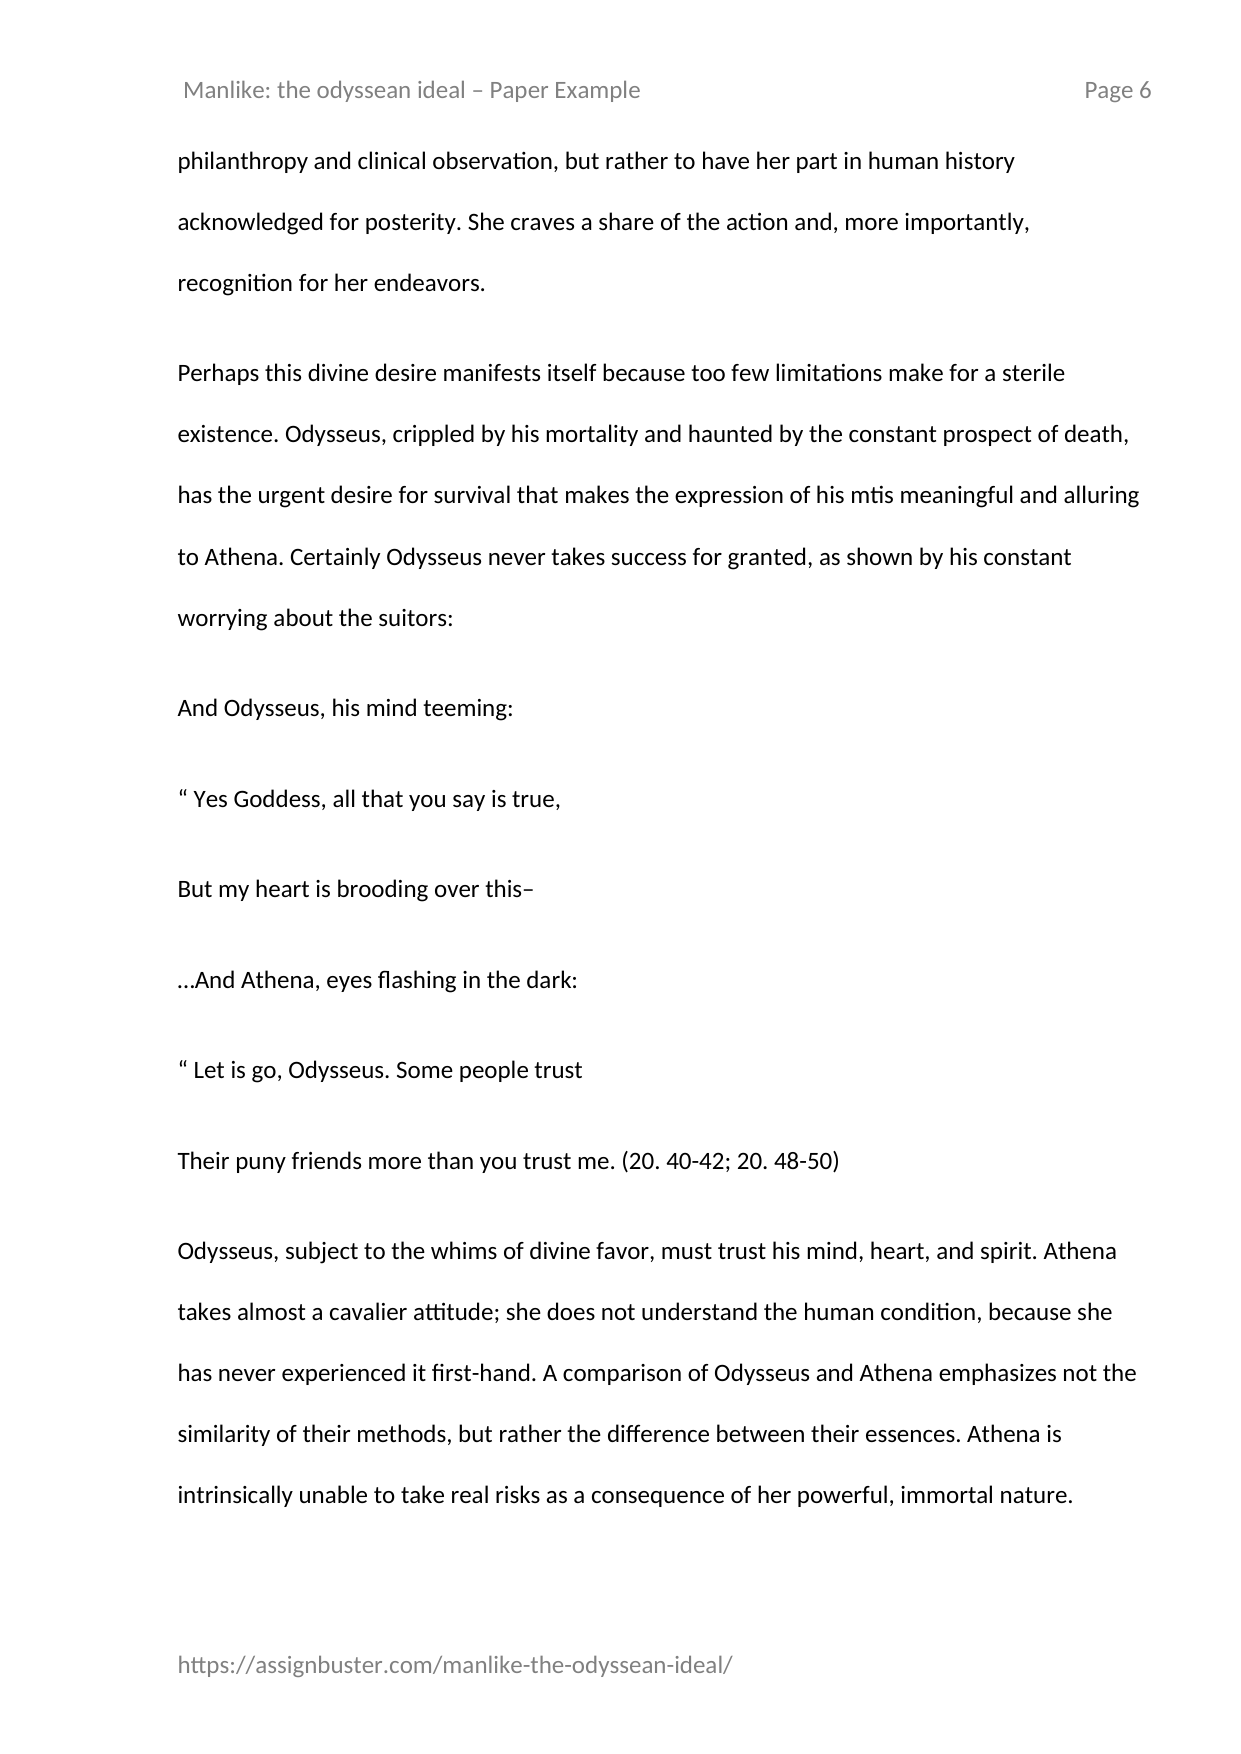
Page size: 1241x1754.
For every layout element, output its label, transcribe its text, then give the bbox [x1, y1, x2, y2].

text “ Let is go, Odysseus. Some people trust [177, 1054, 1152, 1085]
text And Odysseus, his mind teeming: [177, 692, 1152, 723]
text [177, 145, 1152, 298]
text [177, 1235, 1152, 1510]
text Their puny friends more than you trust me. (20. 40-42; 20. 48-50) [177, 1145, 1152, 1175]
text “ Yes Goddess, all that you say is true, [177, 783, 1152, 813]
text But my heart is brooding over this– [177, 873, 1152, 904]
text …And Athena, eyes flashing in the dark: [177, 964, 1152, 994]
text Perhaps this divine desire manifests itself because too few limitations make for a sterile existence. Odysseus, crippled by his mortality and haunted by the constant prospect of death, has the urgent desire for survival that makes the expression of his mtis meaningful and alluring to Athena. Certainly Odysseus never takes success for granted, as shown by his constant worrying about the suitors: [177, 358, 1152, 632]
